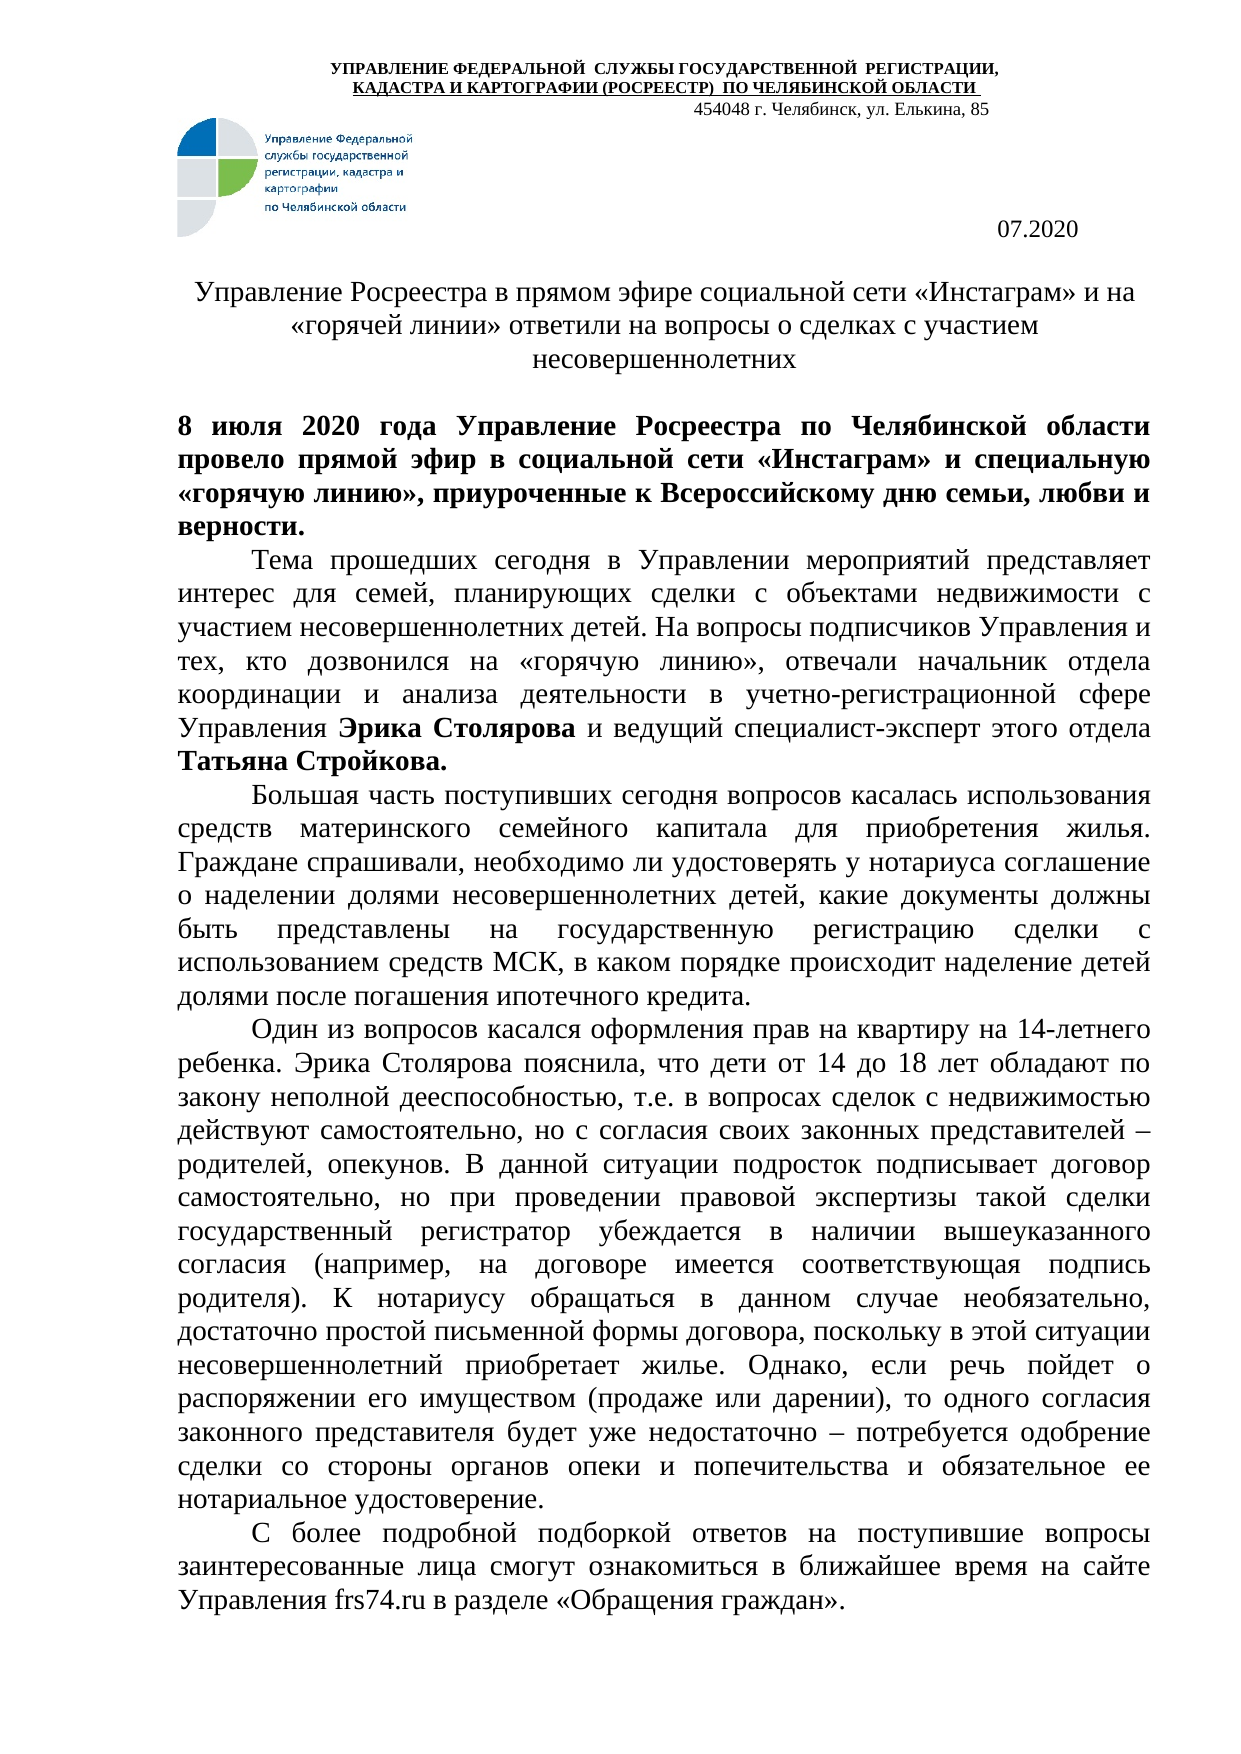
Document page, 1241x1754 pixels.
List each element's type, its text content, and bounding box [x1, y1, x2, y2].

text Тема прошедших сегодня в Управлении мероприятий представляет интерес для семей, планирующих сделки с объектами недвижимости с участием несовершеннолетних детей. На вопросы подписчиков Управления и тех, кто дозвонился на «горячую линию», отвечали начальник отдела координации и анализа деятельности в учетно-регистрационной сфере Управления Эрика Столярова и ведущий специалист-эксперт этого отдела Татьяна Стройкова. [177, 542, 1152, 777]
text Один из вопросов касался оформления прав на квартиру на 14-летнего ребенка. Эрика Столярова пояснила, что дети от 14 до 18 лет обладают по закону неполной дееспособностью, т.е. в вопросах сделок с недвижимостью действуют самостоятельно, но с согласия своих законных представителей – родителей, опекунов. В данной ситуации подросток подписывает договор самостоятельно, но при проведении правовой экспертизы такой сделки государственный регистратор убеждается в наличии вышеуказанного согласия (например, на договоре имеется соответствующая подпись родителя). К нотариусу обращаться в данном случае необязательно, достаточно простой письменной формы договора, поскольку в этой ситуации несовершеннолетний приобретает жилье. Однако, если речь пойдет о распоряжении его имуществом (продаже или дарении), то одного согласия законного представителя будет уже недостаточно – потребуется одобрение сделки со стороны органов опеки и попечительства и обязательное ее нотариальное удостоверение. [177, 1012, 1152, 1515]
text Большая часть поступивших сегодня вопросов касалась использования средств материнского семейного капитала для приобретения жилья. Граждане спрашивали, необходимо ли удостоверять у нотариуса соглашение о наделении долями несовершеннолетних детей, какие документы должны быть представлены на государственную регистрацию сделки с использованием средств МСК, в каком порядке происходит наделение детей долями после погашения ипотечного кредита. [177, 777, 1152, 1012]
text УПРАВЛЕНИЕ ФЕДЕРАЛЬНОЙ СЛУЖБЫ ГОСУДАРСТВЕННОЙ РЕГИСТРАЦИИ, [177, 59, 1152, 78]
text Управление Росреестра в прямом эфире социальной сети «Инстаграм» и на «горячей линии» ответили на вопросы о сделках с участием несовершеннолетних [177, 274, 1152, 374]
text 8 июля 2020 года Управление Росреестра по Челябинской области провело прямой эфир в социальной сети «Инстаграм» и специальную «горячую линию», приуроченные к Всероссийскому дню семьи, любви и верности. [177, 408, 1152, 542]
text 07.2020 [177, 119, 1152, 274]
text КАДАСТРА И КАРТОГРАФИИ (РОСРЕЕСТР) ПО ЧЕЛЯБИНСКОЙ ОБЛАСТИ [177, 78, 1152, 97]
text С более подробной подборкой ответов на поступившие вопросы заинтересованные лица смогут ознакомиться в ближайшее время на сайте Управления frs74.ru в разделе «Обращения граждан». [177, 1515, 1152, 1615]
text 454048 г. Челябинск, ул. Елькина, 85 [177, 97, 1152, 119]
picture [177, 118, 416, 237]
